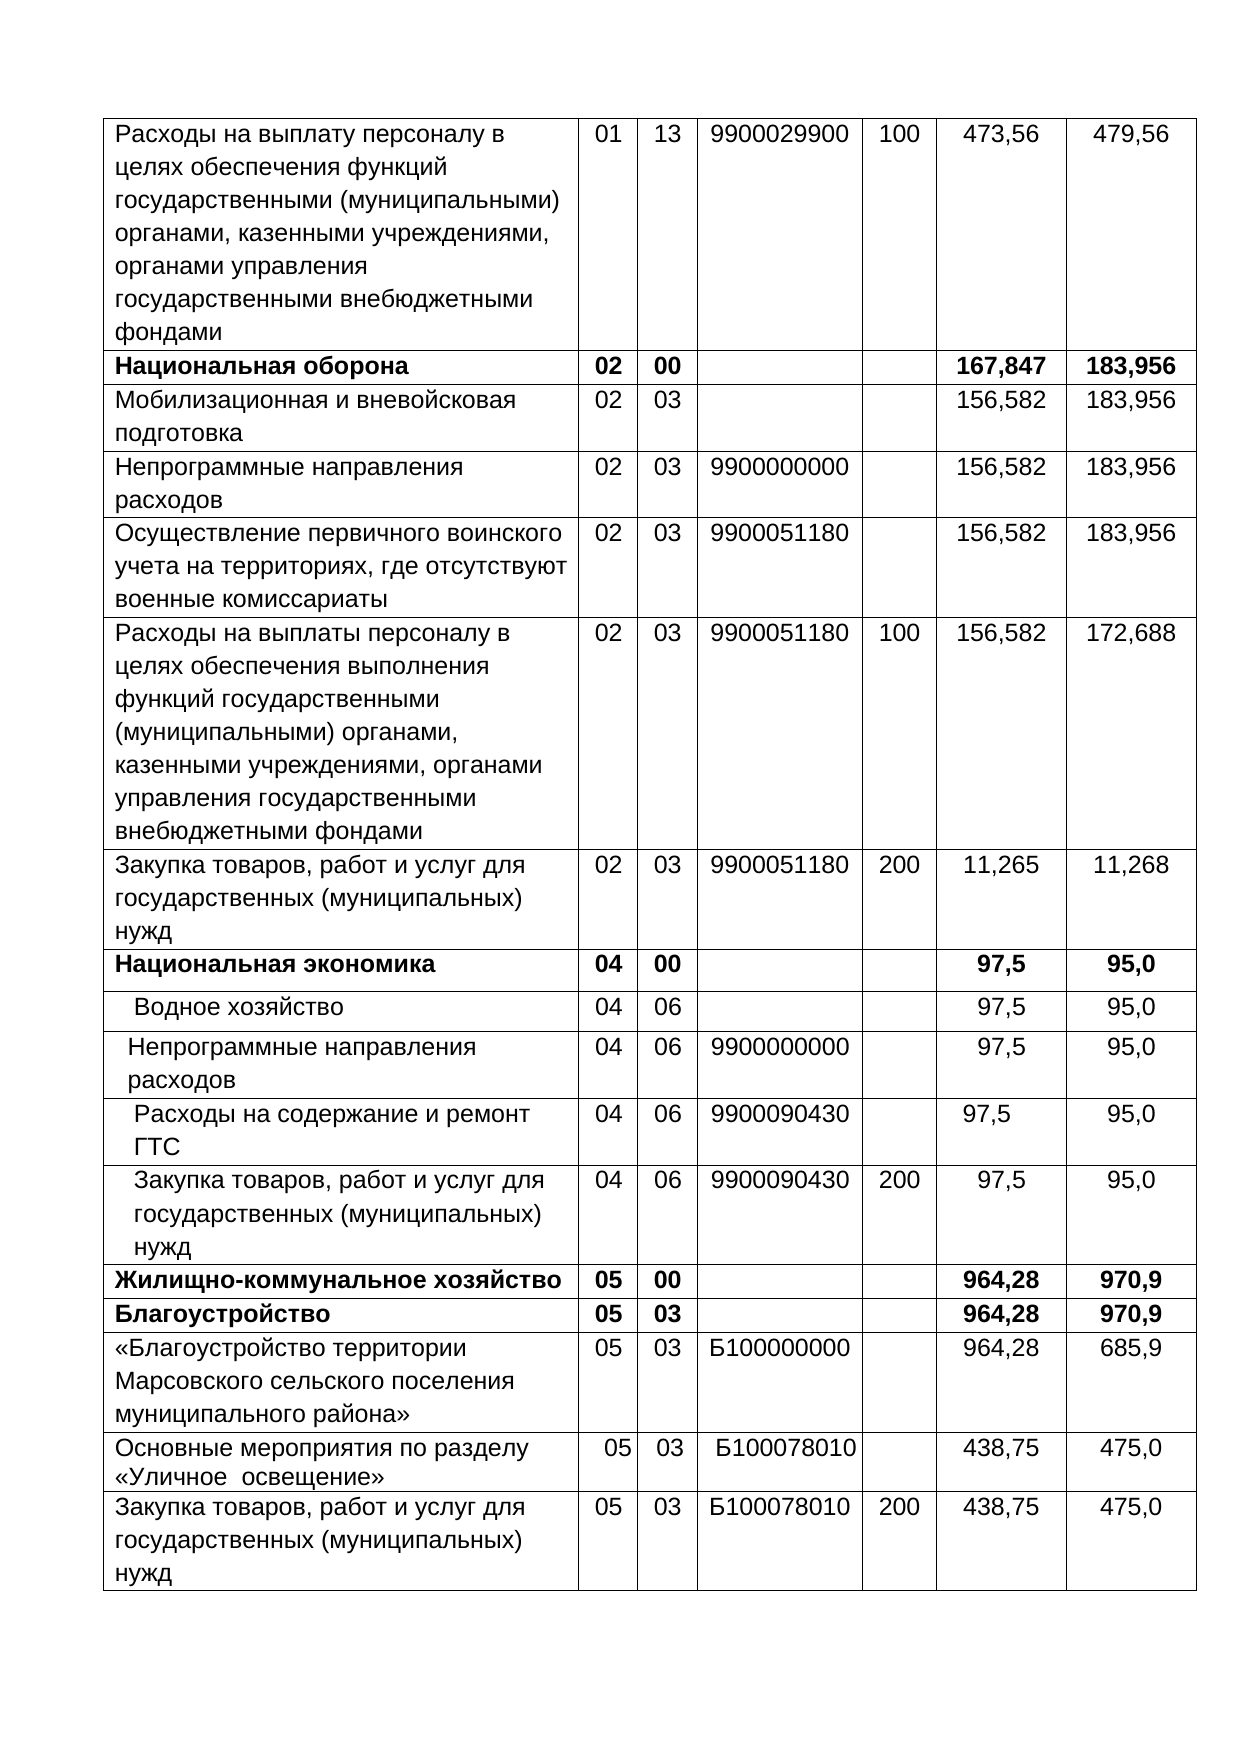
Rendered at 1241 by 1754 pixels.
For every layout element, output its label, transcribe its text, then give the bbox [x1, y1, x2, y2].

table_cell 02 [579, 351, 637, 384]
table_cell 02 [579, 518, 637, 617]
table_cell [863, 1032, 936, 1098]
table_cell 05 [579, 1433, 637, 1491]
table_cell Осуществление первичного воинского учета на территориях, где отсутствуют военные комиссариаты [104, 518, 578, 617]
table_cell 03 [638, 518, 697, 617]
table_cell Жилищно-коммунальное хозяйство [104, 1265, 578, 1298]
table_cell 685,9 [1067, 1333, 1196, 1432]
table_cell 9900051180 [698, 518, 862, 617]
table_cell 06 [638, 1166, 697, 1264]
table_cell 03 [638, 1433, 697, 1491]
table_cell 156,582 [937, 618, 1066, 849]
table_cell 479,56 [1067, 119, 1196, 350]
table_cell [698, 950, 862, 991]
table_cell [863, 1433, 936, 1491]
table_cell 01 [579, 119, 637, 350]
table_cell [698, 1299, 862, 1332]
table_cell 95,0 [1067, 950, 1196, 991]
table_cell [863, 1265, 936, 1298]
table_cell 04 [579, 1032, 637, 1098]
table_cell 438,75 [937, 1433, 1066, 1491]
table_cell Национальная оборона [104, 351, 578, 384]
table_cell 06 [638, 1032, 697, 1098]
table_cell Национальная экономика [104, 950, 578, 991]
table_cell 97,5 [937, 1166, 1066, 1264]
table_cell 200 [863, 850, 936, 948]
table_cell 04 [579, 992, 637, 1031]
table_cell 06 [638, 1099, 697, 1164]
table_cell 03 [638, 1492, 697, 1590]
table_cell Непрограммные направления расходов [104, 1032, 578, 1098]
table_cell 9900090430 [698, 1099, 862, 1164]
table_cell 183,956 [1067, 385, 1196, 451]
table_cell Б100078010 [698, 1492, 862, 1590]
table_cell 00 [638, 1265, 697, 1298]
table_cell 00 [638, 351, 697, 384]
table_cell 95,0 [1067, 992, 1196, 1031]
table_cell 95,0 [1067, 1166, 1196, 1264]
table_cell 473,56 [937, 119, 1066, 350]
table_cell [863, 385, 936, 451]
table_cell 9900000000 [698, 1032, 862, 1098]
table_cell 11,265 [937, 850, 1066, 948]
table_cell 05 [579, 1492, 637, 1590]
table_cell Закупка товаров, работ и услуг для государственных (муниципальных) нужд [104, 850, 578, 948]
table_cell 9900029900 [698, 119, 862, 350]
table_cell [863, 950, 936, 991]
table_cell 964,28 [937, 1333, 1066, 1432]
table_cell 95,0 [1067, 1099, 1196, 1164]
table_cell 156,582 [937, 518, 1066, 617]
table_cell 02 [579, 385, 637, 451]
table_cell Благоустройство [104, 1299, 578, 1332]
table_cell Расходы на выплаты персоналу в целях обеспечения выполнения функций государственными (муниципальными) органами, казенными учреждениями, органами управления государственными внебюджетными фондами [104, 618, 578, 849]
table_cell 183,956 [1067, 351, 1196, 384]
table_cell Расходы на выплату персоналу в целях обеспечения функций государственными (муниципальными) органами, казенными учреждениями, органами управления государственными внебюджетными фондами [104, 119, 578, 350]
table_cell 00 [638, 950, 697, 991]
table_cell 172,688 [1067, 618, 1196, 849]
table_cell 964,28 [937, 1299, 1066, 1332]
table_cell 03 [638, 850, 697, 948]
table_cell 04 [579, 1099, 637, 1164]
table_cell Мобилизационная и вневойсковая подготовка [104, 385, 578, 451]
table_cell 183,956 [1067, 452, 1196, 517]
table_cell «Благоустройство территории Марсовского сельского поселения муниципального района» [104, 1333, 578, 1432]
table_cell 475,0 [1067, 1492, 1196, 1590]
table_cell Закупка товаров, работ и услуг для государственных (муниципальных) нужд [104, 1166, 578, 1264]
table_cell 9900051180 [698, 850, 862, 948]
table_cell 06 [638, 992, 697, 1031]
table_cell 100 [863, 119, 936, 350]
table_cell 04 [579, 950, 637, 991]
table_cell 03 [638, 385, 697, 451]
table_cell 964,28 [937, 1265, 1066, 1298]
table_cell 9900090430 [698, 1166, 862, 1264]
table_cell 11,268 [1067, 850, 1196, 948]
table_cell 183,956 [1067, 518, 1196, 617]
table_cell 9900000000 [698, 452, 862, 517]
table_cell 167,847 [937, 351, 1066, 384]
table_cell 156,582 [937, 385, 1066, 451]
table_cell [863, 351, 936, 384]
table_cell [863, 992, 936, 1031]
table_cell 03 [638, 618, 697, 849]
table_cell Расходы на содержание и ремонт ГТС [104, 1099, 578, 1164]
table_cell 03 [638, 1333, 697, 1432]
table_cell 05 [579, 1333, 637, 1432]
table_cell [104, 1492, 578, 1590]
table_cell 13 [638, 119, 697, 350]
table_cell Б100078010 [698, 1433, 862, 1491]
table_cell 100 [863, 618, 936, 849]
table_cell Б100000000 [698, 1333, 862, 1432]
table_cell 9900051180 [698, 618, 862, 849]
table_cell 200 [863, 1166, 936, 1264]
table_cell [698, 1265, 862, 1298]
table_cell Непрограммные направления расходов [104, 452, 578, 517]
table_cell 03 [638, 1299, 697, 1332]
table_cell 970,9 [1067, 1299, 1196, 1332]
table_cell [863, 452, 936, 517]
table_cell 03 [638, 452, 697, 517]
table_cell [863, 1333, 936, 1432]
table_cell 970,9 [1067, 1265, 1196, 1298]
table_cell 02 [579, 850, 637, 948]
table_cell [698, 385, 862, 451]
table_cell 156,582 [937, 452, 1066, 517]
table_cell 475,0 [1067, 1433, 1196, 1491]
table_cell 97,5 [937, 992, 1066, 1031]
table_cell 95,0 [1067, 1032, 1196, 1098]
table_cell Основные мероприятия по разделу «Уличное освещение» [104, 1433, 578, 1491]
table_cell [863, 1099, 936, 1164]
table_cell 200 [863, 1492, 936, 1590]
table_cell 05 [579, 1265, 637, 1298]
table_cell [698, 992, 862, 1031]
table_cell 02 [579, 452, 637, 517]
table_cell 97,5 [937, 1032, 1066, 1098]
table_cell [698, 351, 862, 384]
table_cell 438,75 [937, 1492, 1066, 1590]
table_cell 05 [579, 1299, 637, 1332]
table_cell 97,5 [937, 950, 1066, 991]
table_cell 97,5 [937, 1099, 1066, 1164]
table_cell Водное хозяйство [104, 992, 578, 1031]
table_cell [863, 1299, 936, 1332]
table_cell 02 [579, 618, 637, 849]
table_cell 04 [579, 1166, 637, 1264]
table_cell [863, 518, 936, 617]
